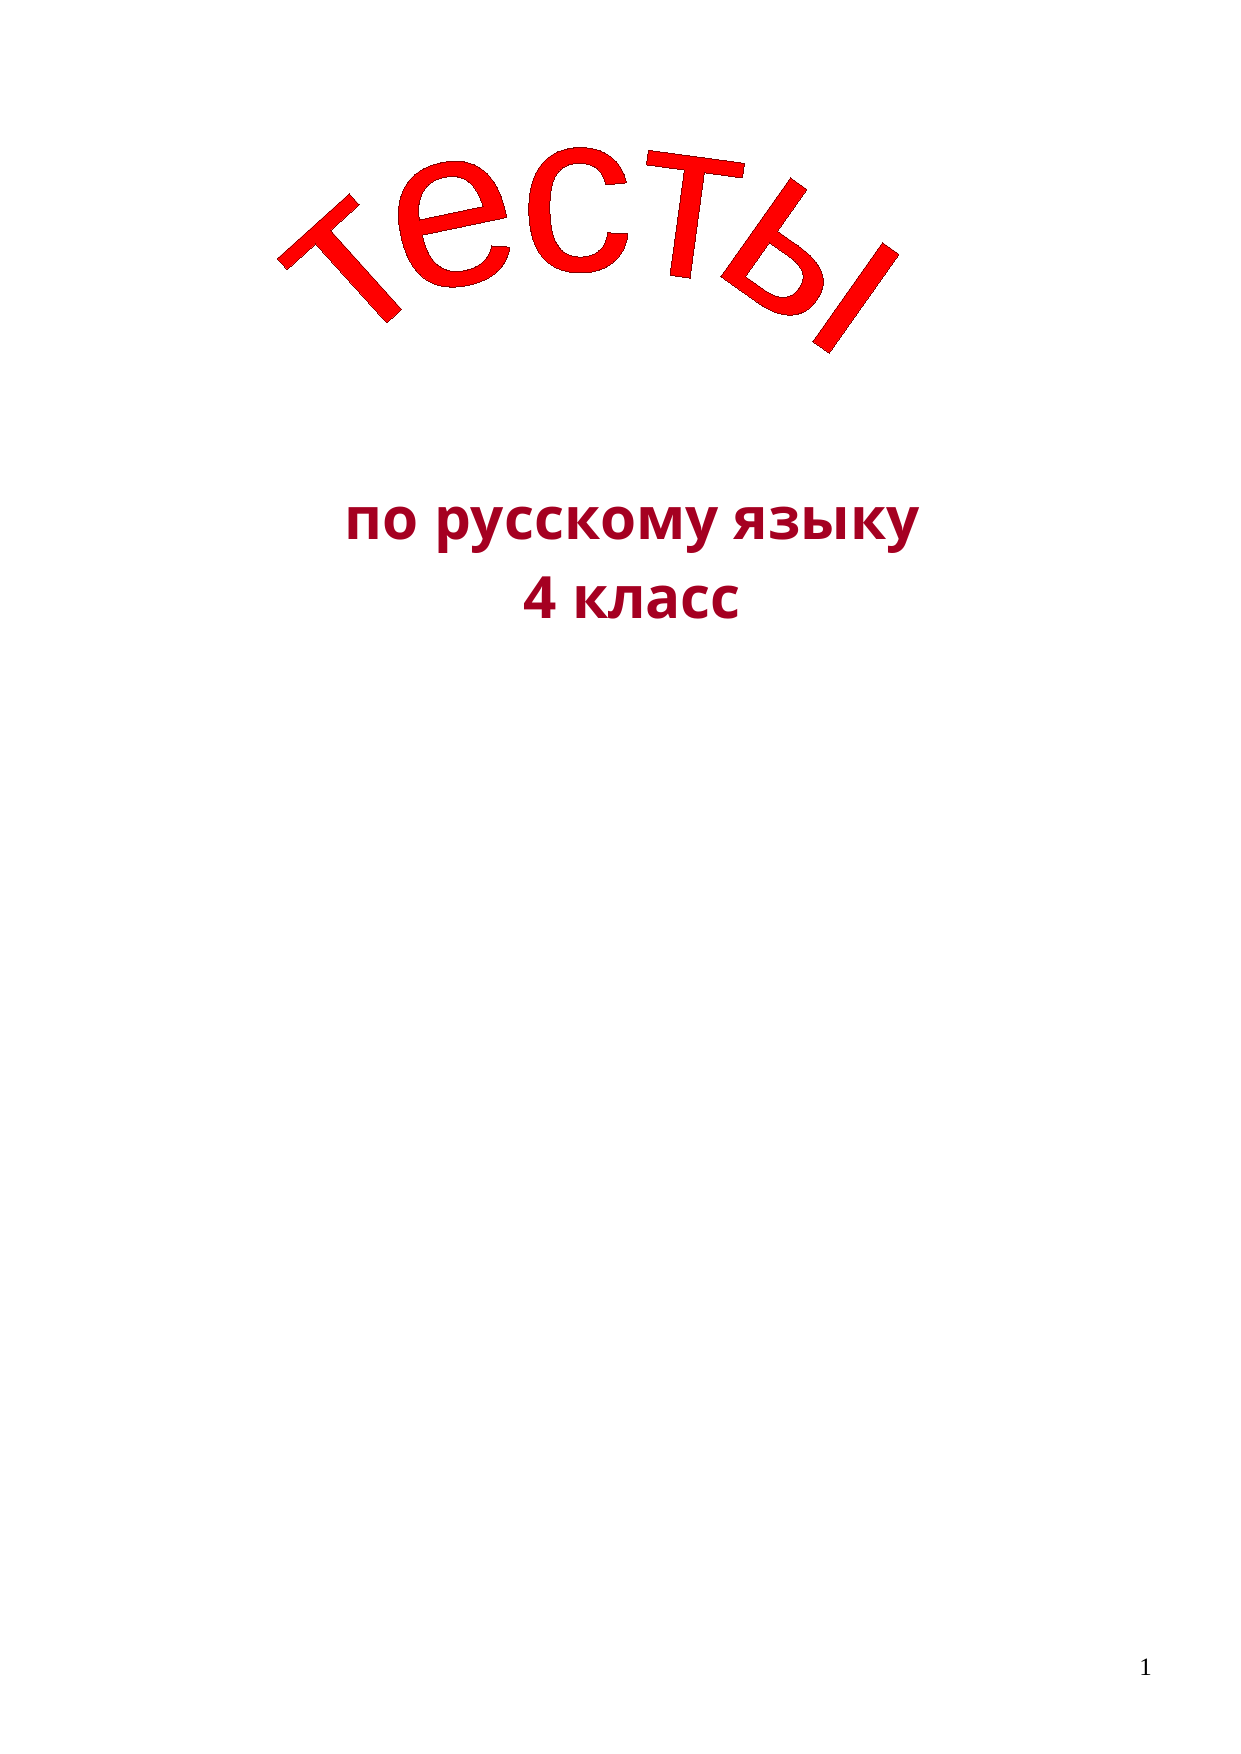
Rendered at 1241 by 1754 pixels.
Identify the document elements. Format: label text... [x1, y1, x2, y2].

text 4 класс [112, 556, 1152, 636]
text по русскому языку [112, 477, 1152, 556]
